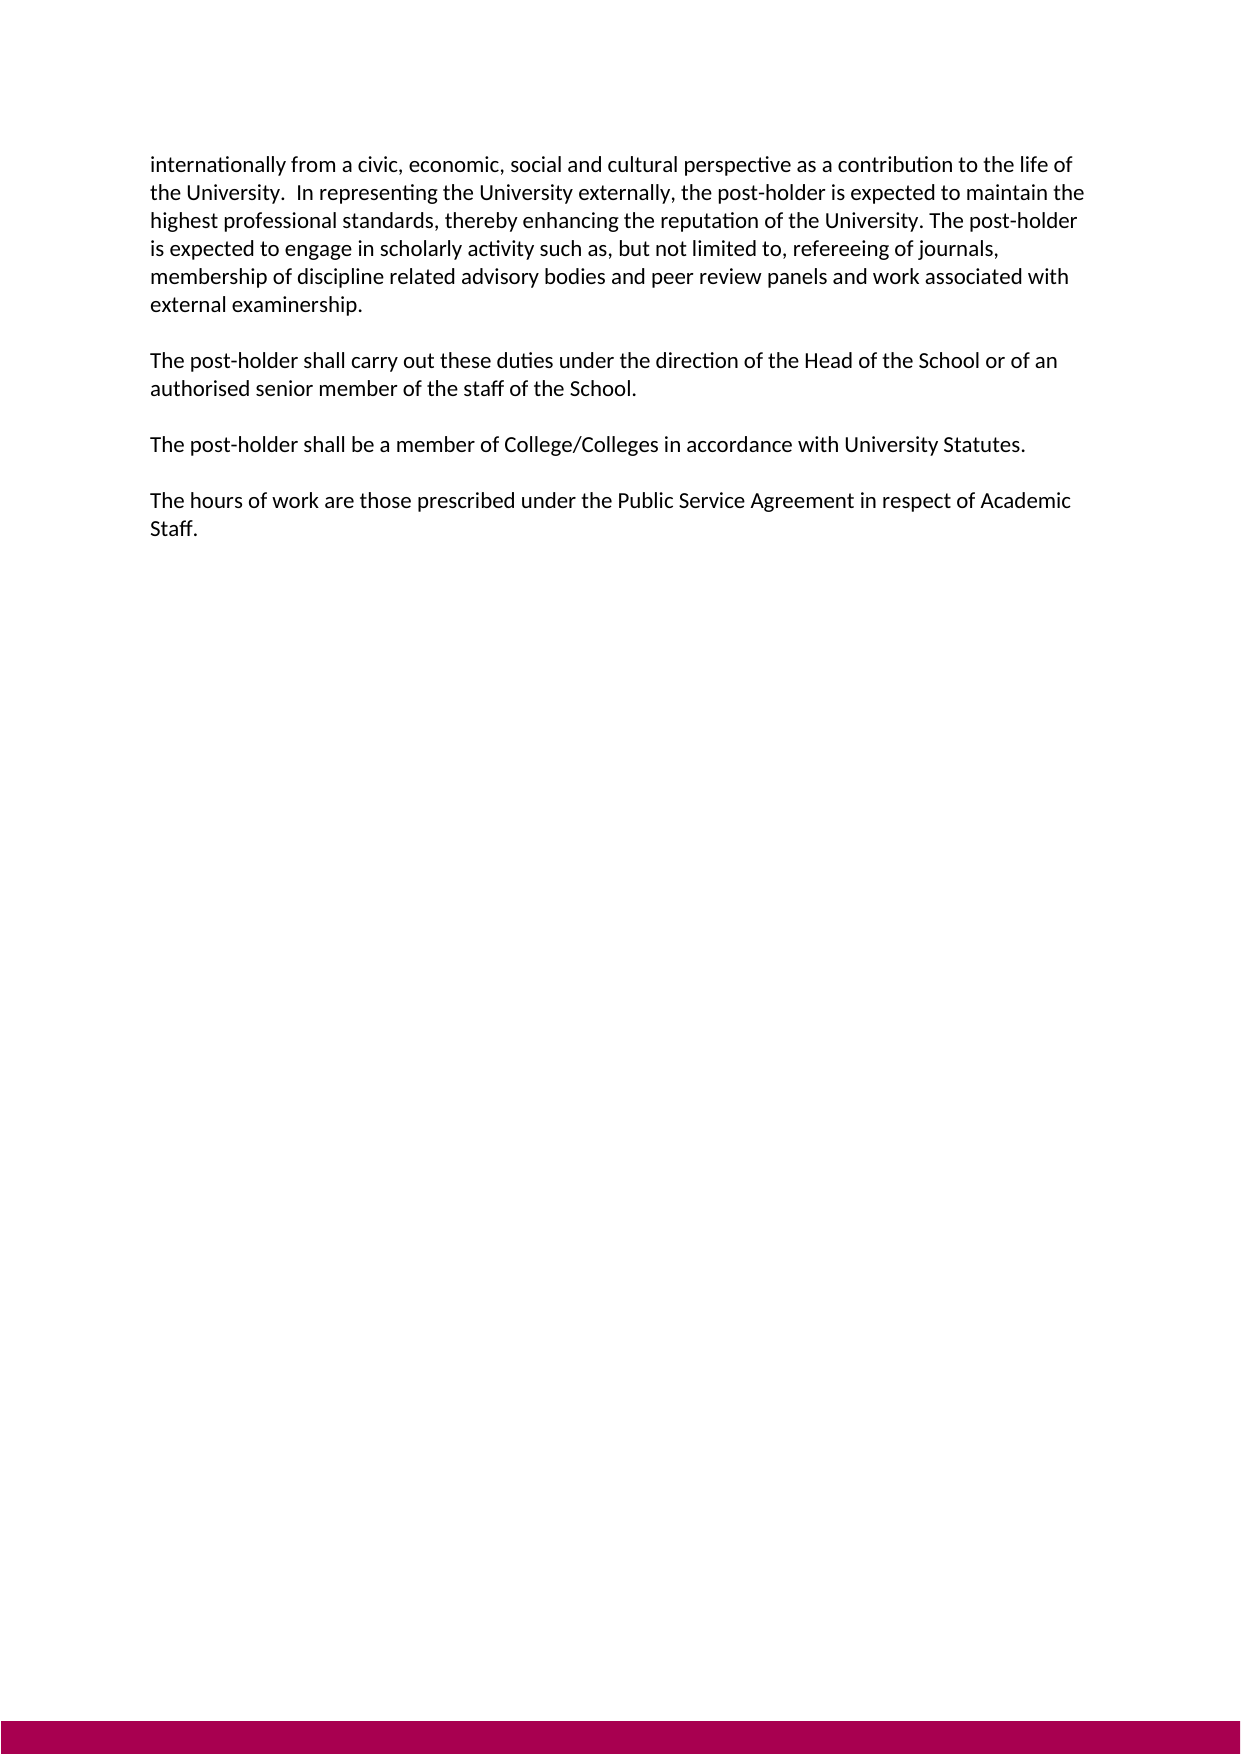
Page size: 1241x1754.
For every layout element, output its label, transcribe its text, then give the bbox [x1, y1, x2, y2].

text The post-holder shall be a member of College/Colleges in accordance with University Statutes. [150, 430, 1090, 458]
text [150, 150, 1090, 318]
text The hours of work are those prescribed under the Public Service Agreement in respect of Academic Staff. [150, 486, 1090, 542]
text The post-holder shall carry out these duties under the direction of the Head of the School or of an authorised senior member of the staff of the School. [150, 346, 1090, 402]
